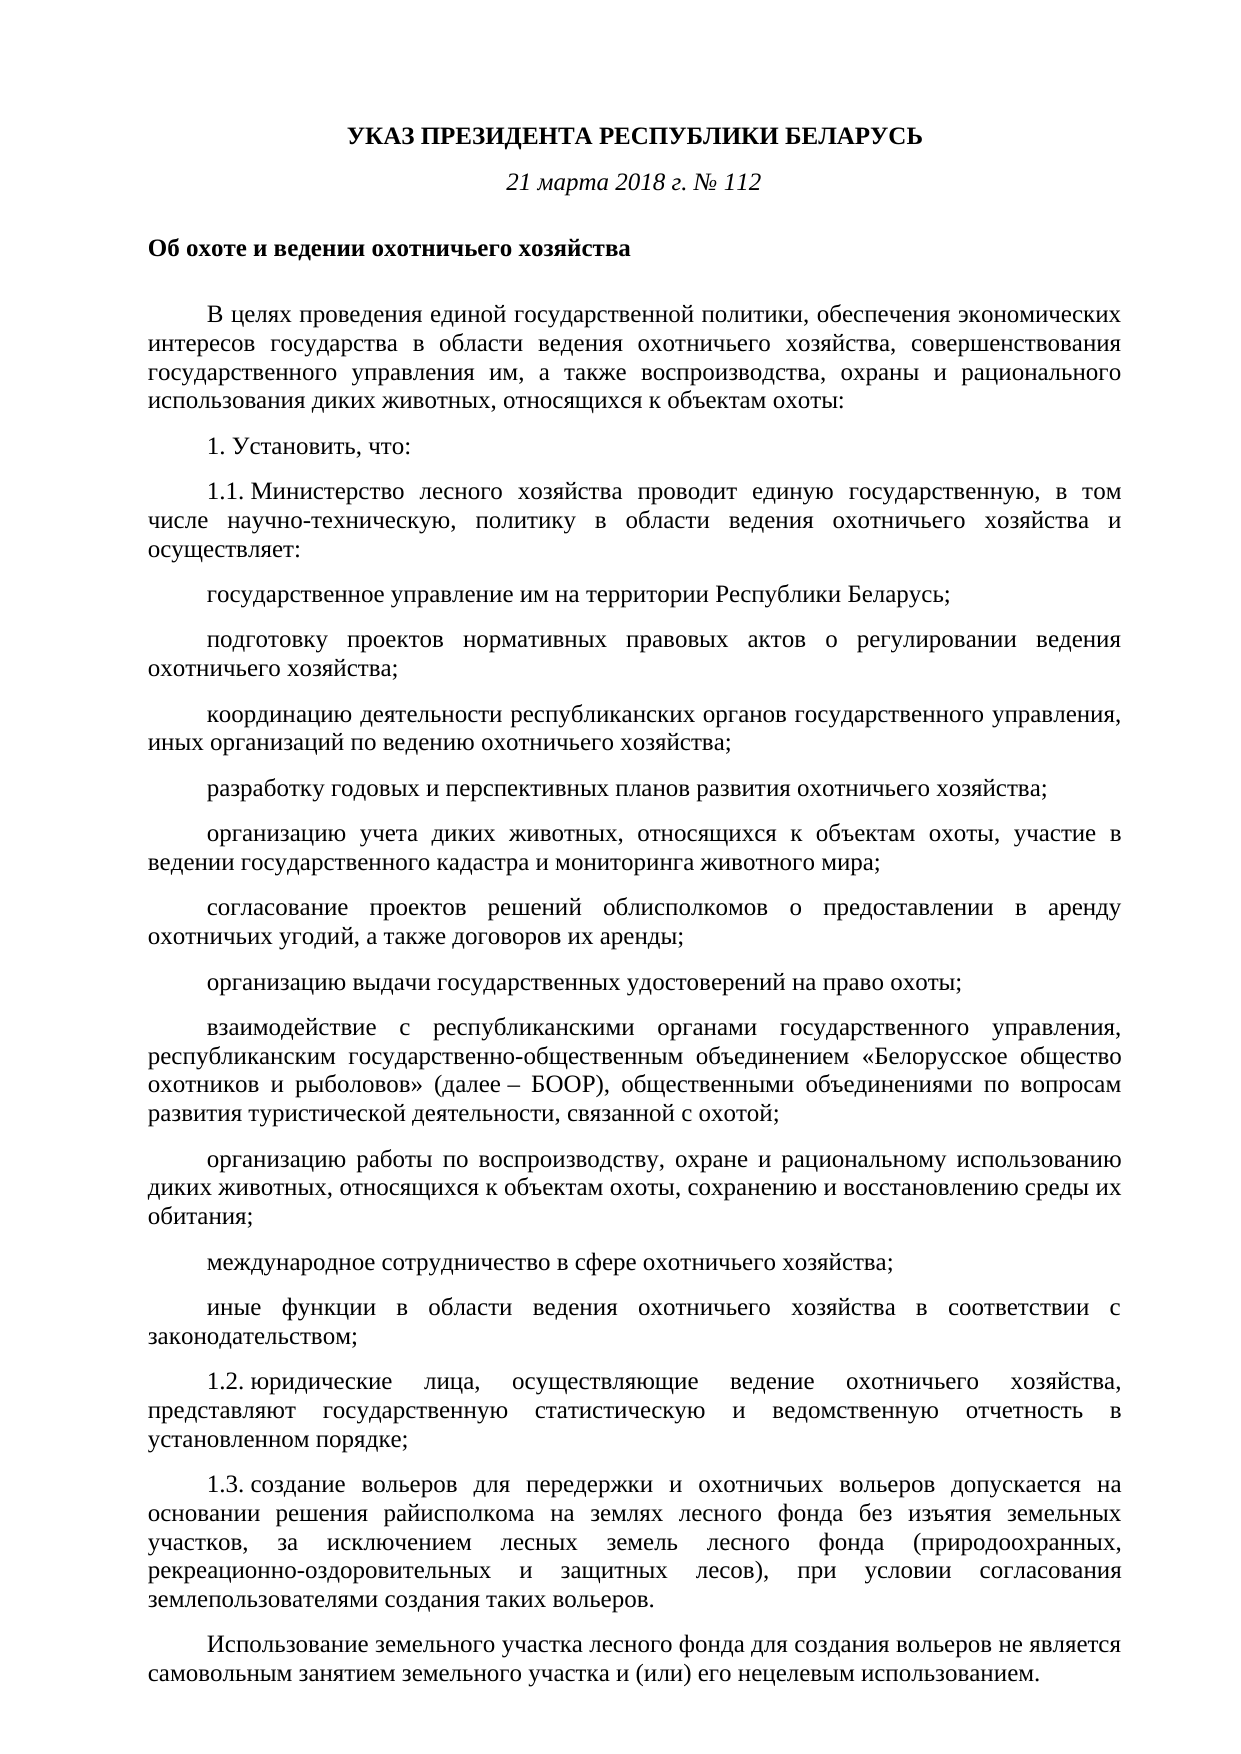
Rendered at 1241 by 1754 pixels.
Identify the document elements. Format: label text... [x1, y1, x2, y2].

text 1.1. Министерство лесного хозяйства проводит единую государственную, в том числе научно-техническую, политику в области ведения охотничьего хозяйства и осуществляет: [148, 476, 1122, 562]
text 1.3. создание вольеров для передержки и охотничьих вольеров допускается на основании решения райисполкома на землях лесного фонда без изъятия земельных участков, за исключением лесных земель лесного фонда (природоохранных, рекреационно-оздоровительных и защитных лесов), при условии согласования землепользователями создания таких вольеров. [148, 1469, 1122, 1613]
text 21 марта 2018 г. № 112 [148, 167, 1122, 195]
text 1.2. юридические лица, осуществляющие ведение охотничьего хозяйства, представляют государственную статистическую и ведомственную отчетность в установленном порядке; [148, 1366, 1122, 1452]
text 1. Установить, что: [148, 431, 1122, 459]
text В целях проведения единой государственной политики, обеспечения экономических интересов государства в области ведения охотничьего хозяйства, совершенствования государственного управления им, а также воспроизводства, охраны и рационального использования диких животных, относящихся к объектам охоты: [148, 299, 1122, 414]
text организацию работы по воспроизводству, охране и рациональному использованию диких животных, относящихся к объектам охоты, сохранению и восстановлению среды их обитания; [148, 1144, 1122, 1230]
text международное сотрудничество в сфере охотничьего хозяйства; [148, 1247, 1122, 1275]
text УКАЗ ПРЕЗИДЕНТА РЕСПУБЛИКИ БЕЛАРУСЬ [148, 121, 1122, 150]
text Использование земельного участка лесного фонда для создания вольеров не является самовольным занятием земельного участка и (или) его нецелевым использованием. [148, 1629, 1122, 1687]
text подготовку проектов нормативных правовых актов о регулировании ведения охотничьего хозяйства; [148, 624, 1122, 682]
text государственное управление им на территории Республики Беларусь; [148, 579, 1122, 608]
text согласование проектов решений облисполкомов о предоставлении в аренду охотничьих угодий, а также договоров их аренды; [148, 892, 1122, 950]
text организацию учета диких животных, относящихся к объектам охоты, участие в ведении государственного кадастра и мониторинга животного мира; [148, 818, 1122, 876]
text разработку годовых и перспективных планов развития охотничьего хозяйства; [148, 773, 1122, 802]
text иные функции в области ведения охотничьего хозяйства в соответствии с законодательством; [148, 1292, 1122, 1349]
title Об охоте и ведении охотничьего хозяйства [148, 233, 886, 262]
text организацию выдачи государственных удостоверений на право охоты; [148, 967, 1122, 995]
text взаимодействие с республиканскими органами государственного управления, республиканским государственно-общественным объединением «Белорусское общество охотников и рыболовов» (далее – БООР), общественными объединениями по вопросам развития туристической деятельности, связанной с охотой; [148, 1012, 1122, 1127]
text координацию деятельности республиканских органов государственного управления, иных организаций по ведению охотничьего хозяйства; [148, 699, 1122, 756]
